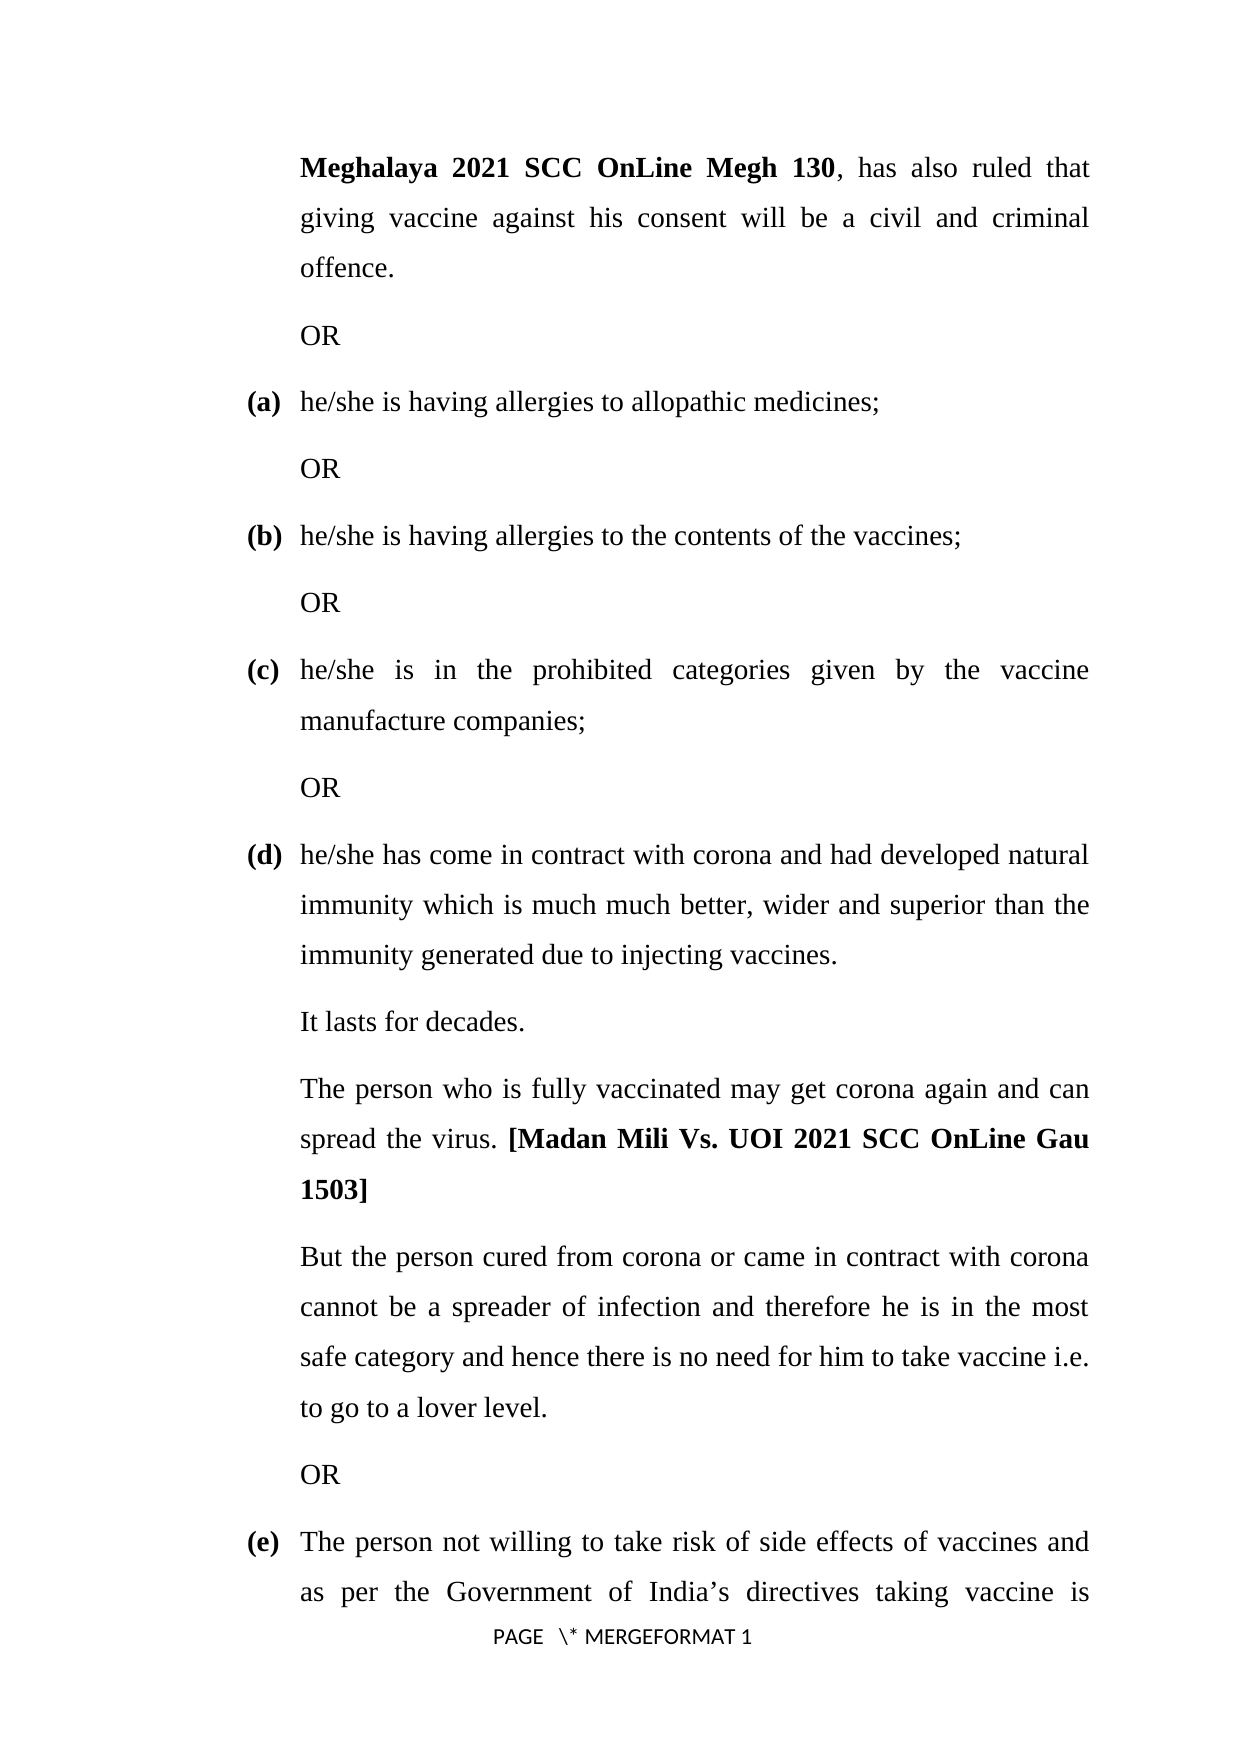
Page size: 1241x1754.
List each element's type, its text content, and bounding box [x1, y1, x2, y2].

text OR [225, 1457, 1090, 1490]
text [225, 1524, 1090, 1608]
text It lasts for decades. [225, 1004, 1090, 1038]
text (a) he/she is having allergies to allopathic medicines; [150, 384, 1090, 418]
text (b) he/she is having allergies to the contents of the vaccines; [150, 518, 1090, 552]
text OR [225, 586, 1090, 619]
text (c) he/she is in the prohibited categories given by the vaccine manufacture companies; [225, 652, 1090, 736]
text But the person cured from corona or came in contract with corona cannot be a spreader of infection and therefore he is in the most safe category and hence there is no need for him to take vaccine i.e. to go to a lover level. [300, 1239, 1090, 1423]
text OR [300, 318, 1090, 351]
text (d) he/she has come in contract with corona and had developed natural immunity which is much much better, wider and superior than the immunity generated due to injecting vaccines. [225, 837, 1090, 971]
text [225, 150, 1090, 284]
text OR [225, 452, 1090, 485]
text The person who is fully vaccinated may get corona again and can spread the virus. [Madan Mili Vs. UOI 2021 SCC OnLine Gau 1503] [300, 1071, 1090, 1206]
text OR [225, 770, 1090, 803]
